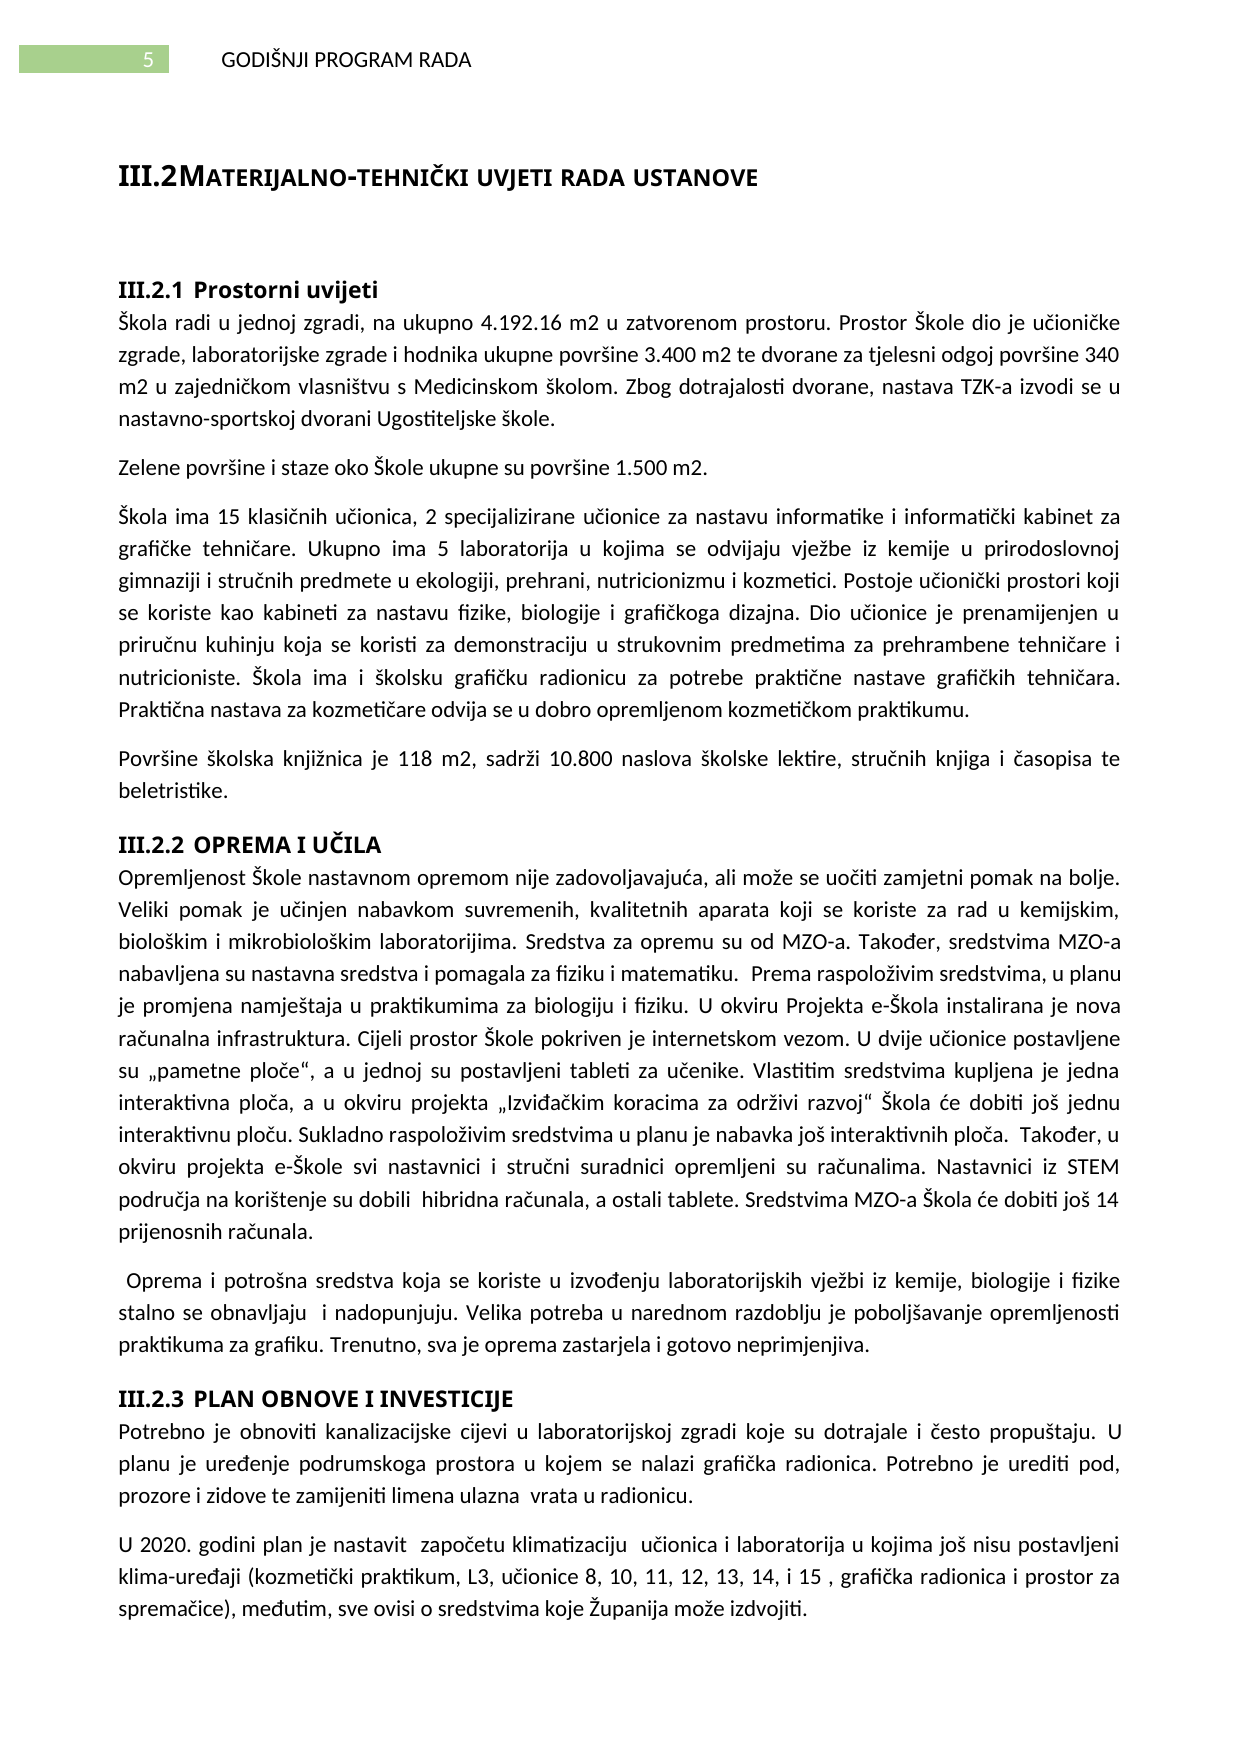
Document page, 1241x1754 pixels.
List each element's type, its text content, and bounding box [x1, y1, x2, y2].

text Potrebno je obnoviti kanalizacijske cijevi u laboratorijskoj zgradi koje su dotrajale i često propuštaju. U planu je uređenje podrumskoga prostora u kojem se nalazi grafička radionica. Potrebno je urediti pod, prozore i zidove te zamijeniti limena ulazna vrata u radionicu. [118, 1417, 1122, 1509]
text U 2020. godini plan je nastavit započetu klimatizaciju učionica i laboratorija u kojima još nisu postavljeni klima-uređaji (kozmetički praktikum, L3, učionice 8, 10, 11, 12, 13, 14, i 15 , grafička radionica i prostor za spremačice), međutim, sve ovisi o sredstvima koje Županija može izdvojiti. [118, 1530, 1122, 1622]
subtitle Materijalno-tehnički uvjeti rada ustanove [118, 156, 1122, 195]
subtitle PLAN OBNOVE I INVESTICIJE [118, 1383, 1122, 1414]
text Opremljenost Škole nastavnom opremom nije zadovoljavajuća, ali može se uočiti zamjetni pomak na bolje. Veliki pomak je učinjen nabavkom suvremenih, kvalitetnih aparata koji se koriste za rad u kemijskim, biološkim i mikrobiološkim laboratorijima. Sredstva za opremu su od MZO-a. Također, sredstvima MZO-a nabavljena su nastavna sredstva i pomagala za fiziku i matematiku. Prema raspoloživim sredstvima, u planu je promjena namještaja u praktikumima za biologiju i fiziku. U okviru Projekta e-Škola instalirana je nova računalna infrastruktura. Cijeli prostor Škole pokriven je internetskom vezom. U dvije učionice postavljene su „pametne ploče“, a u jednoj su postavljeni tableti za učenike. Vlastitim sredstvima kupljena je jedna interaktivna ploča, a u okviru projekta „Izviđačkim koracima za održivi razvoj“ Škola će dobiti još jednu interaktivnu ploču. Sukladno raspoloživim sredstvima u planu je nabavka još interaktivnih ploča. Također, u okviru projekta e-Škole svi nastavnici i stručni suradnici opremljeni su računalima. Nastavnici iz STEM područja na korištenje su dobili hibridna računala, a ostali tablete. Sredstvima MZO-a Škola će dobiti još 14 prijenosnih računala. [118, 863, 1122, 1245]
text Škola radi u jednoj zgradi, na ukupno 4.192.16 m2 u zatvorenom prostoru. Prostor Škole dio je učioničke zgrade, laboratorijske zgrade i hodnika ukupne površine 3.400 m2 te dvorane za tjelesni odgoj površine 340 m2 u zajedničkom vlasništvu s Medicinskom školom. Zbog dotrajalosti dvorane, nastava TZK-a izvodi se u nastavno-sportskoj dvorani Ugostiteljske škole. [118, 308, 1122, 432]
text Površine školska knjižnica je 118 m2, sadrži 10.800 naslova školske lektire, stručnih knjiga i časopisa te beletristike. [118, 744, 1122, 804]
text Oprema i potrošna sredstva koja se koriste u izvođenju laboratorijskih vježbi iz kemije, biologije i fizike stalno se obnavljaju i nadopunjuju. Velika potreba u narednom razdoblju je poboljšavanje opremljenosti praktikuma za grafiku. Trenutno, sva je oprema zastarjela i gotovo neprimjenjiva. [118, 1266, 1122, 1358]
text Škola ima 15 klasičnih učionica, 2 specijalizirane učionice za nastavu informatike i informatički kabinet za grafičke tehničare. Ukupno ima 5 laboratorija u kojima se odvijaju vježbe iz kemije u prirodoslovnoj gimnaziji i stručnih predmete u ekologiji, prehrani, nutricionizmu i kozmetici. Postoje učionički prostori koji se koriste kao kabineti za nastavu fizike, biologije i grafičkoga dizajna. Dio učionice je prenamijenjen u priručnu kuhinju koja se koristi za demonstraciju u strukovnim predmetima za prehrambene tehničare i nutricioniste. Škola ima i školsku grafičku radionicu za potrebe praktične nastave grafičkih tehničara. Praktična nastava za kozmetičare odvija se u dobro opremljenom kozmetičkom praktikumu. [118, 502, 1122, 723]
subtitle OPREMA I UČILA [118, 829, 1122, 860]
text Zelene površine i staze oko Škole ukupne su površine 1.500 m2. [118, 453, 1122, 481]
subtitle Prostorni uvijeti [118, 274, 1122, 305]
